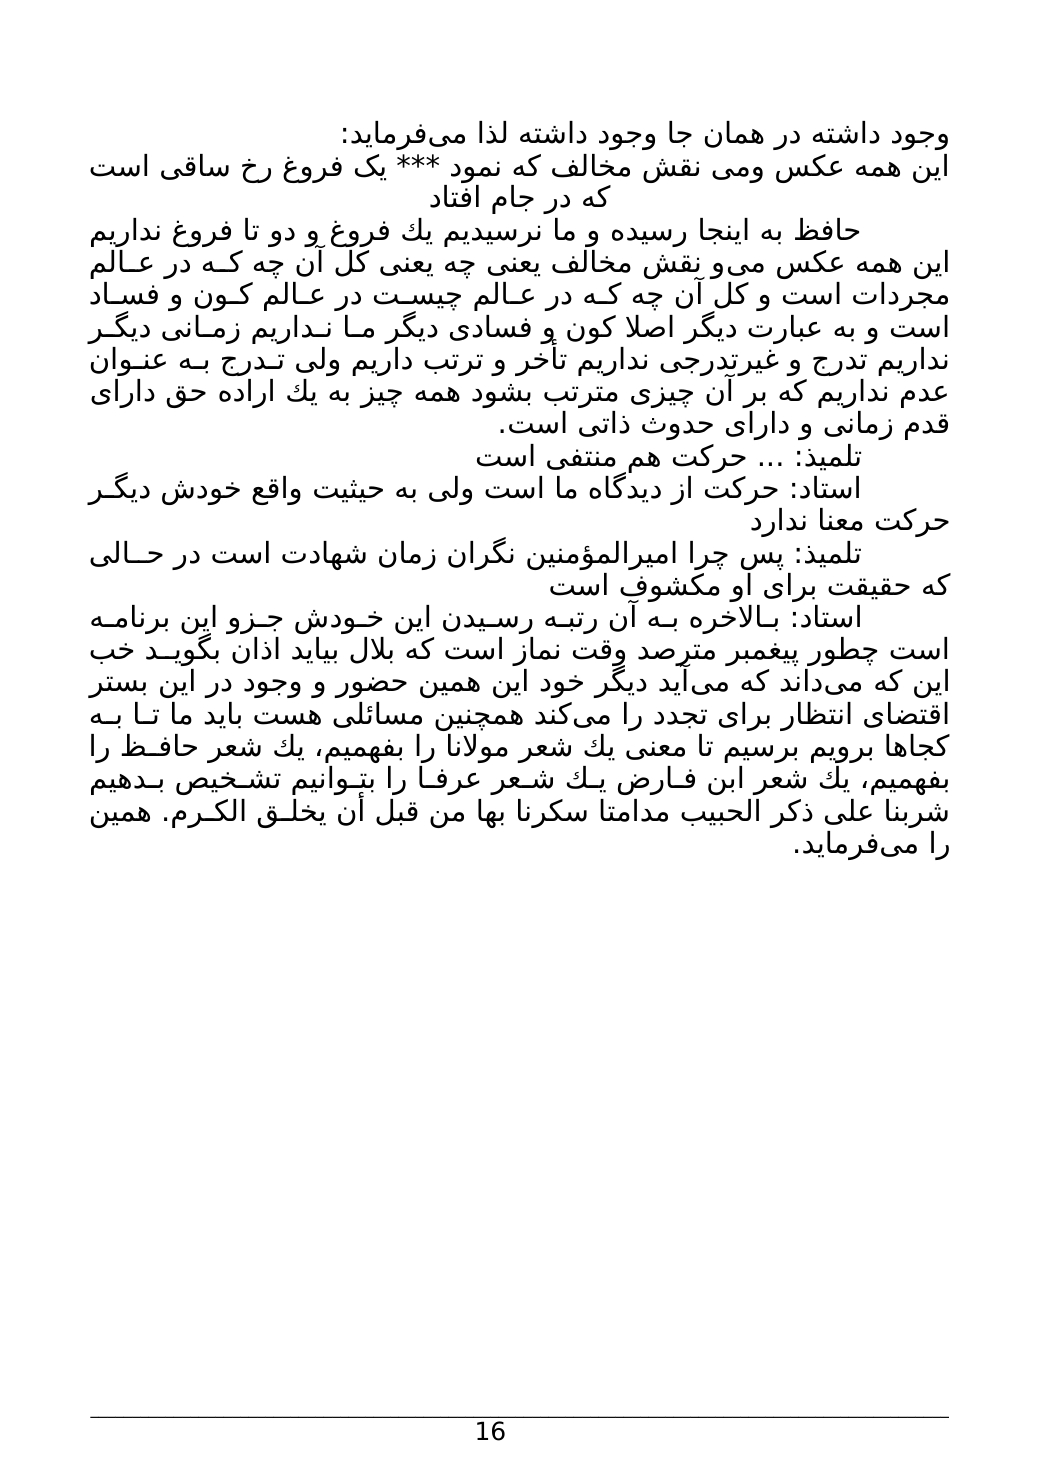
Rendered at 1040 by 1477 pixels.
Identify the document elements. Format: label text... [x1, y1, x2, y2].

text استاد: حركت از دیدگاه ما است ولی به حیثیت واقع خودش دیگر حركت معنا ندارد [89, 473, 951, 537]
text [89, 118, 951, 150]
text استاد: بالاخره به آن رتبه رسیدن این خودش جزو این برنامه است چطور پیغمبر مترصد وقت نماز است كه بلال بیاید اذان بگوید خب این كه می‌داند كه می‌آید دیگر خود این همین حضور و وجود در این بستر اقتضای انتظار برای تجدد را می‌كند همچنین مسائلی هست باید ما تا به كجاها برویم برسیم تا معنی یك شعر مولانا را بفهمیم، یك شعر حافظ را بفهمیم، یك شعر ابن فارض یك شعر عرفا را بتوانیم تشخیص بدهیم شربنا علی ذكر الحبیب مدامتا سكرنا بها من قبل أن یخلق الكرم. همین را می‌فرماید. [89, 602, 951, 860]
text حافظ به اینجا رسیده و ما نرسیدیم یك فروغ و دو تا فروغ نداریم این همه عكس می‌و نقش مخالف یعنی چه یعنی كل آن چه كه در عالم مجردات است و كل آن چه كه در عالم چیست در عالم كون و فساد است و به عبارت دیگر اصلا كون و فسادی دیگر ما نداریم زمانی دیگر نداریم تدرج و غیرتدرجی نداریم تأخر و ترتب داریم ولی تدرج به عنوان عدم نداریم كه بر آن چیزی مترتب بشود همه چیز به یك اراده حق دارای قدم زمانی و دارای حدوث ذاتی است. [89, 215, 951, 441]
text این همه عکس ومی نقش مخالف که نمود *** یک فروغ رخ ساقی است که در جام افتاد [89, 150, 951, 215]
text تلمیذ: پس چرا امیرالمؤمنین نگران زمان شهادت است در حالی كه حقیقت برای او مكشوف است [89, 537, 951, 602]
text تلمیذ: ... حركت هم منتفی است [89, 441, 951, 473]
